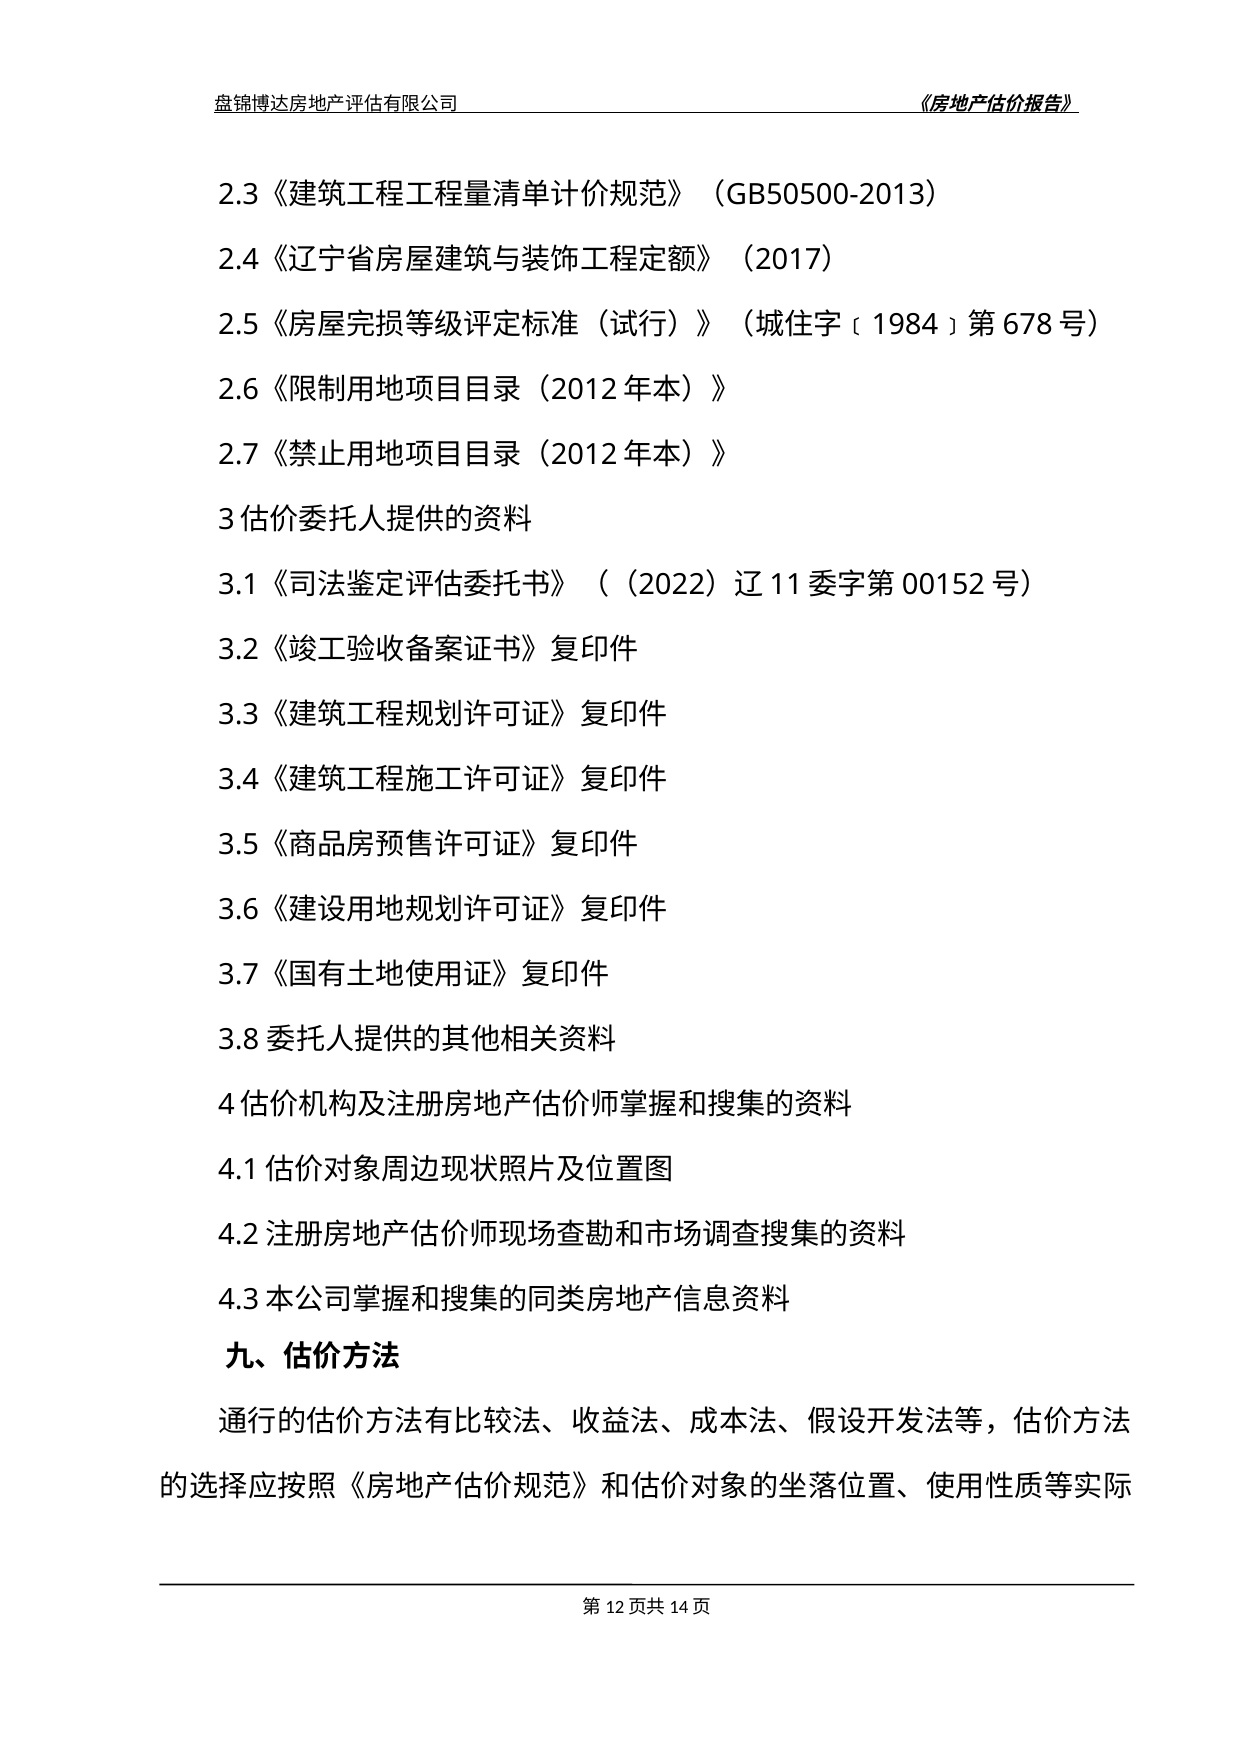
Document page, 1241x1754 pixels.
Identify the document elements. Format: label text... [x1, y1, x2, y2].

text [159, 1386, 1134, 1516]
text 2.7《禁止用地项目目录（2012年本）》 [159, 419, 1134, 484]
text 3.2《竣工验收备案证书》复印件 [159, 614, 1134, 679]
text 2.3《建筑工程工程量清单计价规范》（GB50500-2013） [159, 159, 1134, 224]
text 4.1估价对象周边现状照片及位置图 [159, 1134, 1134, 1199]
text 九、估价方法 [225, 1321, 1134, 1386]
text 3.7《国有土地使用证》复印件 [159, 939, 1134, 1004]
text 3.1《司法鉴定评估委托书》（（2022）辽11委字第00152号） [159, 549, 1134, 614]
text 2.5《房屋完损等级评定标准（试行）》（城住字﹝1984﹞第678号） [159, 289, 1134, 354]
text 2.4《辽宁省房屋建筑与装饰工程定额》（2017） [159, 224, 1134, 289]
text 4.2注册房地产估价师现场查勘和市场调查搜集的资料 [159, 1199, 1134, 1264]
text 4.3本公司掌握和搜集的同类房地产信息资料 [218, 1264, 1134, 1321]
text 3.4《建筑工程施工许可证》复印件 [159, 744, 1134, 809]
text 3.8 委托人提供的其他相关资料 [159, 1004, 1134, 1069]
text 3估价委托人提供的资料 [159, 484, 1134, 549]
text 3.6《建设用地规划许可证》复印件 [159, 874, 1134, 939]
text 4估价机构及注册房地产估价师掌握和搜集的资料 [159, 1069, 1134, 1134]
text 2.6《限制用地项目目录（2012年本）》 [159, 354, 1134, 419]
text 3.3《建筑工程规划许可证》复印件 [159, 679, 1134, 744]
text 3.5《商品房预售许可证》复印件 [159, 809, 1134, 874]
